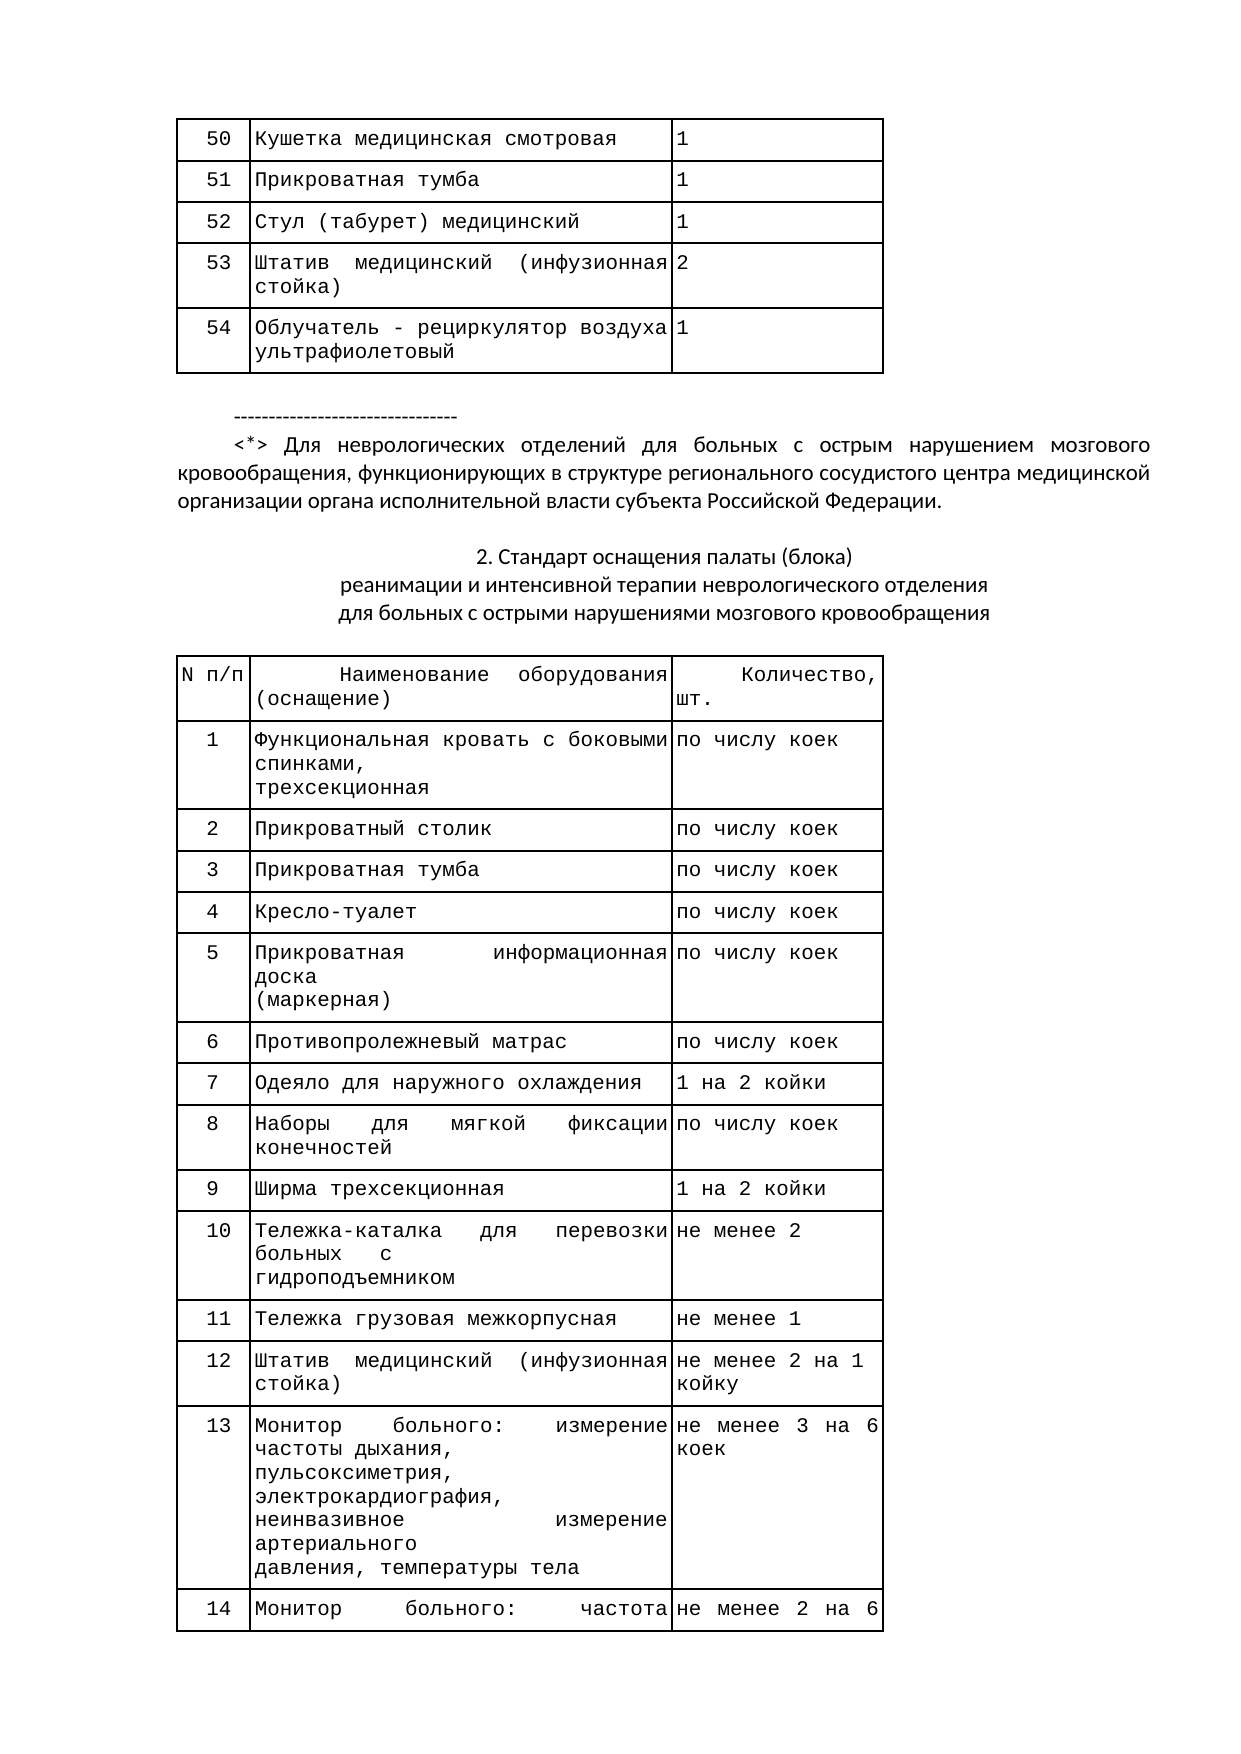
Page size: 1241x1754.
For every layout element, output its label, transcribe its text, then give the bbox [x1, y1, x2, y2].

table_cell 13 [178, 1407, 249, 1588]
table_cell 10 [178, 1212, 249, 1298]
table_cell 1 на 2 койки [673, 1171, 882, 1210]
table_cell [673, 1590, 882, 1629]
table_cell 2 [673, 244, 882, 307]
table_cell Ширма трехсекционная [251, 1171, 671, 1210]
table_cell Тележка-каталка для перевозки больных с гидроподъемником [251, 1212, 671, 1298]
table_cell 5 [178, 934, 249, 1021]
table_cell Наборы для мягкой фиксации конечностей [251, 1106, 671, 1168]
table_cell по числу коек [673, 934, 882, 1021]
table_cell 52 [178, 203, 249, 242]
table_cell Кушетка медицинская смотровая [251, 120, 671, 159]
table_header Наименование оборудования (оснащение) [251, 657, 671, 719]
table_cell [251, 1590, 671, 1629]
table_cell 11 [178, 1301, 249, 1340]
table_cell 7 [178, 1064, 249, 1103]
text реанимации и интенсивной терапии неврологического отделения [177, 570, 1152, 598]
table_cell 51 [178, 162, 249, 201]
table_cell Штатив медицинский (инфузионная стойка) [251, 244, 671, 307]
table_cell Прикроватная тумба [251, 852, 671, 891]
table_cell 1 [673, 120, 882, 159]
table_header N п/п [178, 657, 249, 719]
table_cell 1 [178, 722, 249, 808]
table_cell 12 [178, 1342, 249, 1405]
text 2. Стандарт оснащения палаты (блока) [177, 542, 1152, 570]
table_cell 4 [178, 893, 249, 932]
table_cell по числу коек [673, 1106, 882, 1168]
table_cell 1 [673, 203, 882, 242]
table_cell 53 [178, 244, 249, 307]
table_cell по числу коек [673, 722, 882, 808]
table_cell 2 [178, 810, 249, 849]
table_cell 6 [178, 1023, 249, 1062]
table_cell Тележка грузовая межкорпусная [251, 1301, 671, 1340]
table_cell Кресло-туалет [251, 893, 671, 932]
text -------------------------------- [177, 402, 1152, 430]
table_cell по числу коек [673, 852, 882, 891]
table_header Количество, шт. [673, 657, 882, 719]
table_cell 9 [178, 1171, 249, 1210]
table_cell Штатив медицинский (инфузионная стойка) [251, 1342, 671, 1405]
table_cell не менее 3 на 6 коек [673, 1407, 882, 1588]
table_cell 1 на 2 койки [673, 1064, 882, 1103]
table_cell 14 [178, 1590, 249, 1629]
table_cell Прикроватная информационная доска (маркерная) [251, 934, 671, 1021]
text для больных с острыми нарушениями мозгового кровообращения [177, 598, 1152, 626]
table_cell Прикроватный столик [251, 810, 671, 849]
text <*> Для неврологических отделений для больных с острым нарушением мозгового кровообращения, функционирующих в структуре регионального сосудистого центра медицинской организации органа исполнительной власти субъекта Российской Федерации. [177, 430, 1152, 514]
table_cell Прикроватная тумба [251, 162, 671, 201]
table_cell Облучатель - рециркулятор воздуха ультрафиолетовый [251, 309, 671, 372]
table_cell по числу коек [673, 1023, 882, 1062]
table_cell 54 [178, 309, 249, 372]
table_cell не менее 2 на 1 койку [673, 1342, 882, 1405]
table_cell по числу коек [673, 893, 882, 932]
table_cell не менее 1 [673, 1301, 882, 1340]
table_cell Одеяло для наружного охлаждения [251, 1064, 671, 1103]
table_cell Противопролежневый матрас [251, 1023, 671, 1062]
table_cell по числу коек [673, 810, 882, 849]
table_cell 1 [673, 162, 882, 201]
table_cell Монитор больного: измерение частоты дыхания, пульсоксиметрия, электрокардиография, неинвазивное измерение артериального давления, температуры тела [251, 1407, 671, 1588]
table_cell 3 [178, 852, 249, 891]
table_cell 8 [178, 1106, 249, 1168]
table_cell 1 [673, 309, 882, 372]
table_cell 50 [178, 120, 249, 159]
table_cell Стул (табурет) медицинский [251, 203, 671, 242]
table_cell Функциональная кровать с боковыми спинками, трехсекционная [251, 722, 671, 808]
table_cell не менее 2 [673, 1212, 882, 1298]
